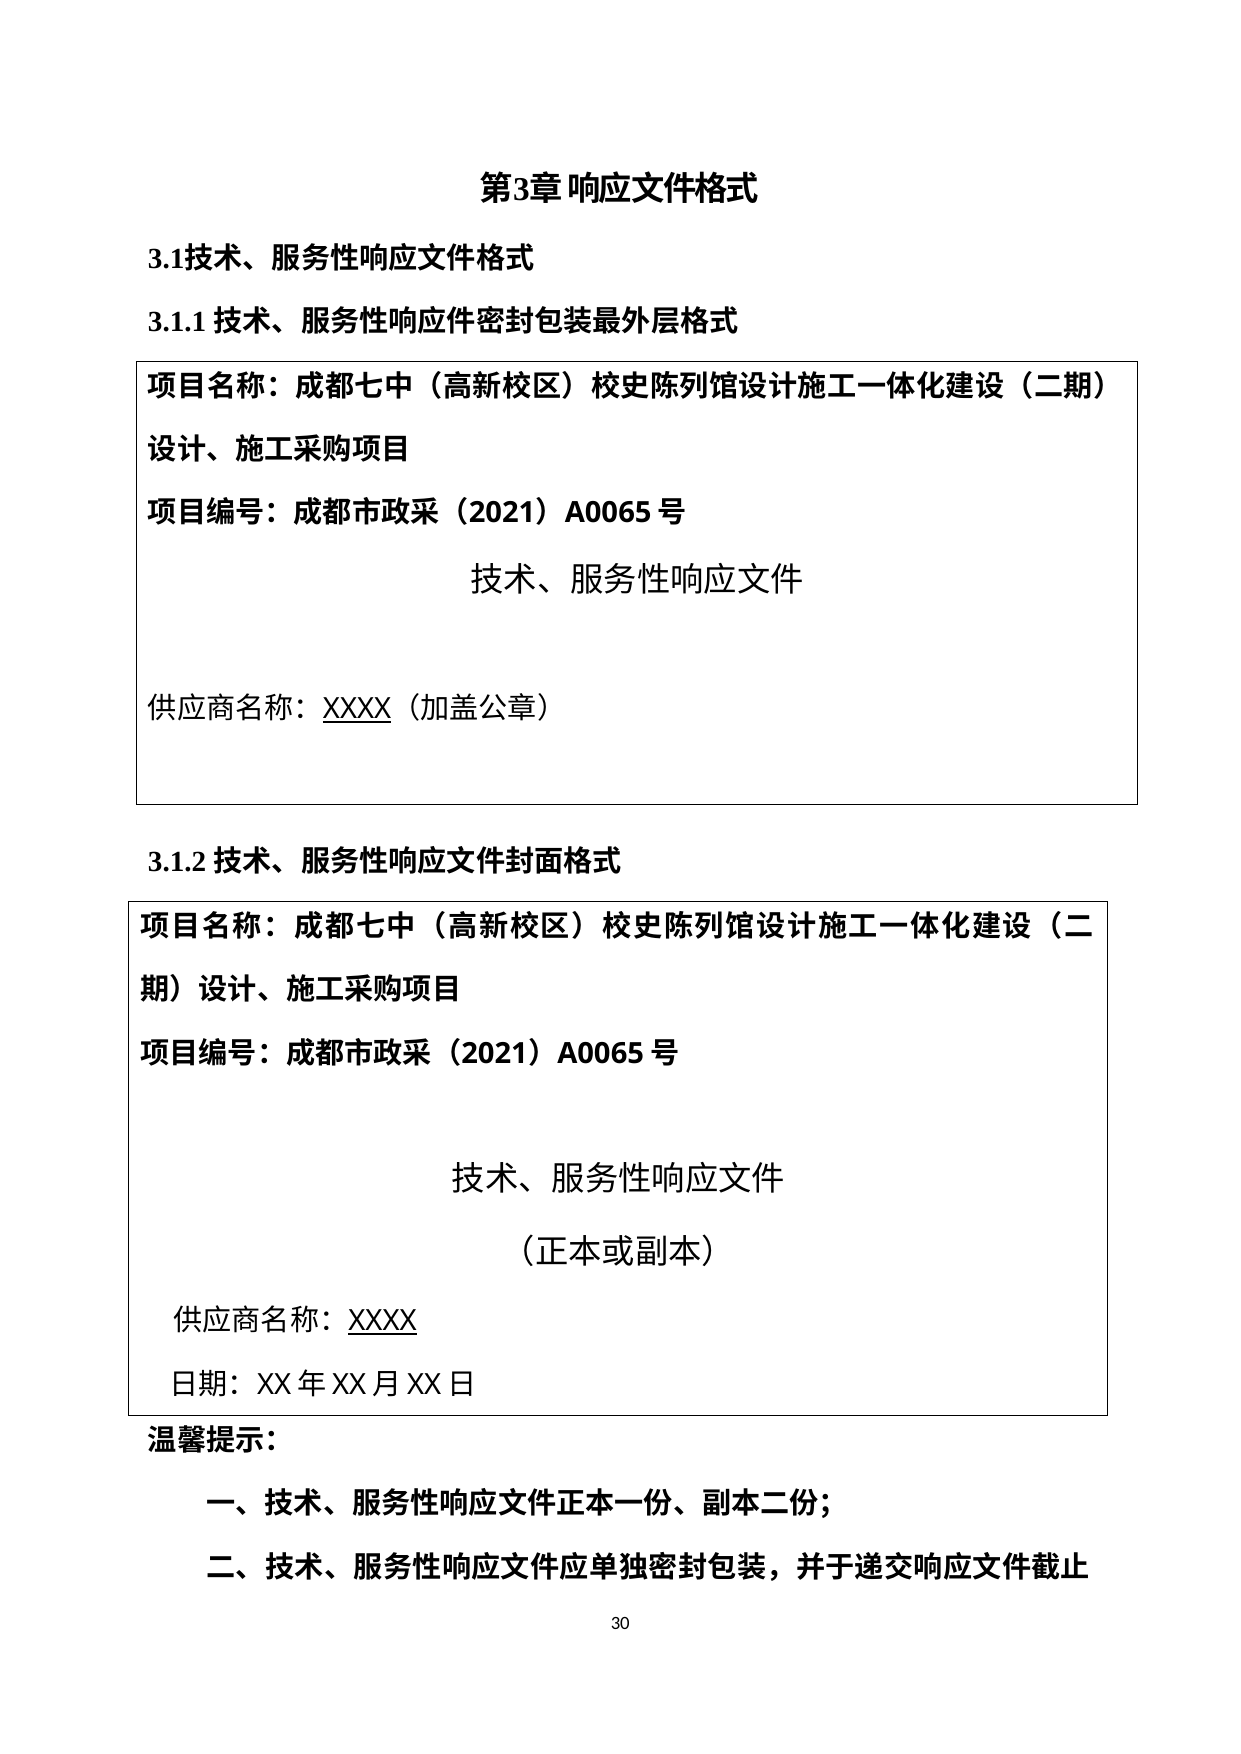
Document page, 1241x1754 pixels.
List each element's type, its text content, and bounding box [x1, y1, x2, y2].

subtitle 技术、服务性响应文件封面格式 [148, 838, 1093, 880]
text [148, 1543, 1093, 1585]
subtitle 响应文件格式 [148, 162, 1093, 210]
text 温馨提示： [148, 1416, 1093, 1458]
table_header 项目名称：成都七中（高新校区）校史陈列馆设计施工一体化建设（二期）设计、施工采购项目 项目编号：成都市政采（2021）A0065号 技术、服务性响应文件 （正本或副本） 供应商名称：XXXX 日期：XX年XX月XX日 [129, 902, 1107, 1415]
subtitle 技术、服务性响应件密封包装最外层格式 [148, 298, 1093, 340]
table_header 项目名称：成都七中（高新校区）校史陈列馆设计施工一体化建设（二期）设计、施工采购项目 项目编号：成都市政采（2021）A0065号 技术、服务性响应文件 供应商名称：XXXX（加盖公章） [137, 362, 1137, 804]
text 一、技术、服务性响应文件正本一份、副本二份； [148, 1480, 1093, 1522]
subtitle 技术、服务性响应文件格式 [148, 234, 1093, 277]
